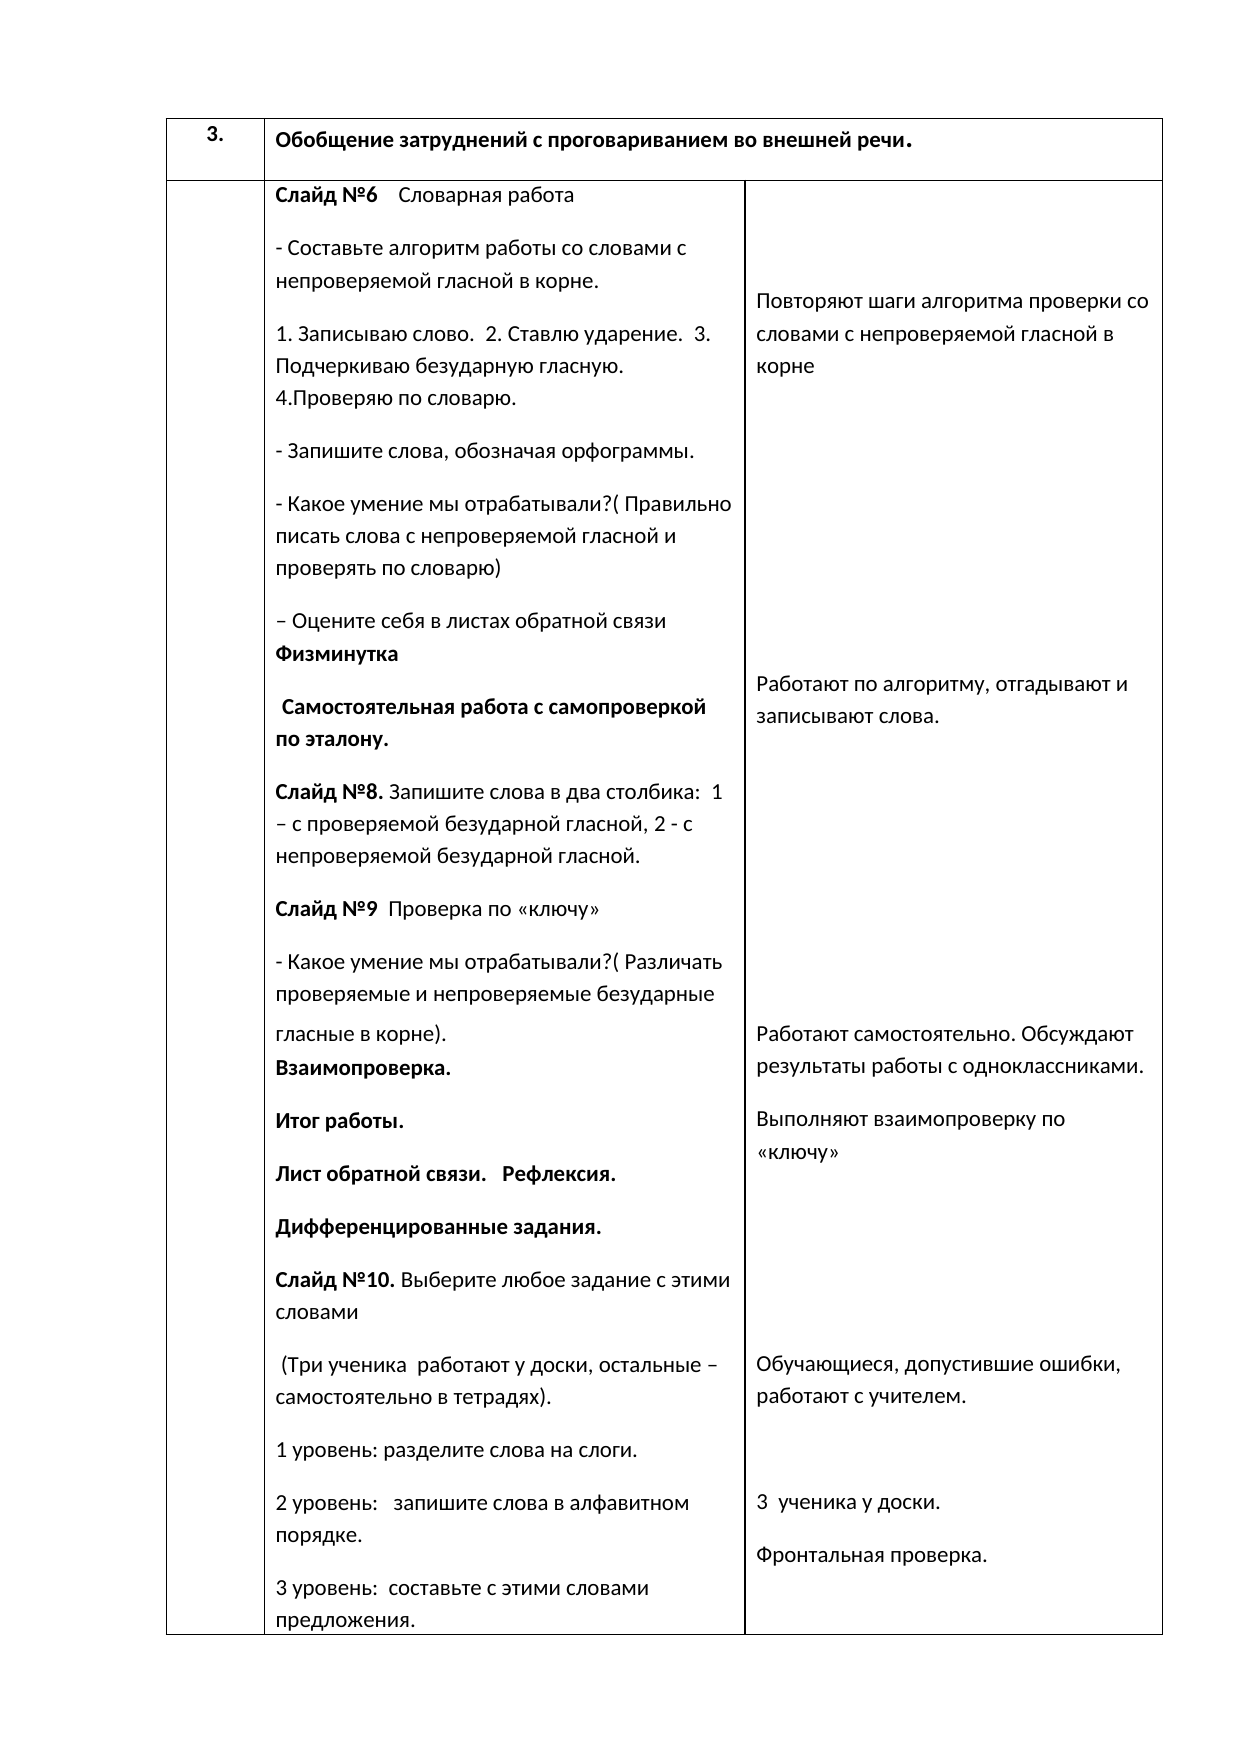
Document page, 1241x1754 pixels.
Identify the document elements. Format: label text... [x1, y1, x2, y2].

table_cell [746, 181, 1162, 1634]
table_cell [167, 181, 264, 1634]
table_cell Обобщение затруднений с проговариванием во внешней речи. [265, 119, 1162, 179]
table_cell 3. [167, 119, 264, 179]
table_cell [265, 181, 744, 1634]
